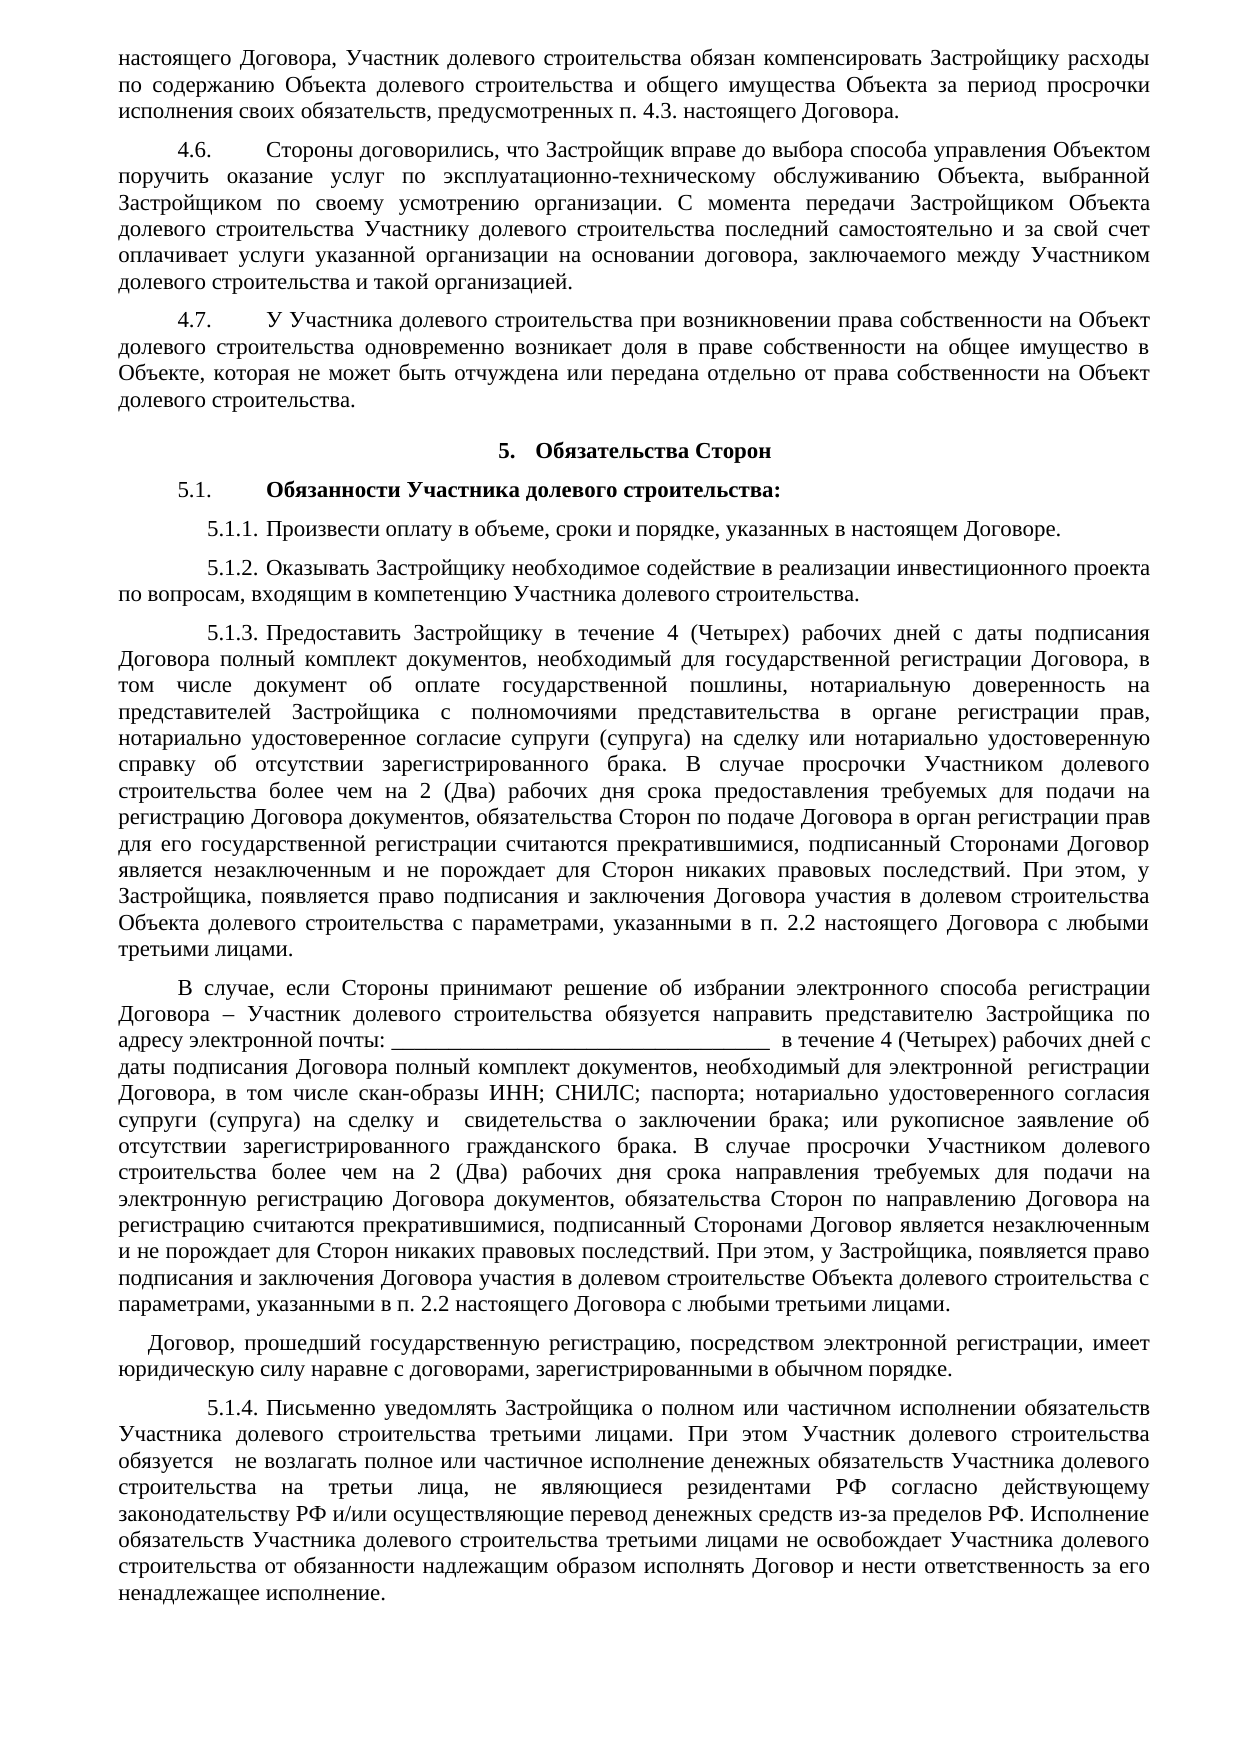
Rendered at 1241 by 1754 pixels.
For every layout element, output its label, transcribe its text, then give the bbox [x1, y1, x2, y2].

text В случае, если Стороны принимают решение об избрании электронного способа регистрации Договора – Участник долевого строительства обязуется направить представителю Застройщика по адресу электронной почты: _________________________________ в течение 4 (Четырех) рабочих дней с даты подписания Договора полный комплект документов, необходимый для электронной регистрации Договора, в том числе скан-образы ИНН; СНИЛС; паспорта; нотариально удостоверенного согласия супруги (супруга) на сделку и свидетельства о заключении брака; или рукописное заявление об отсутствии зарегистрированного гражданского брака. В случае просрочки Участником долевого строительства более чем на 2 (Два) рабочих дня срока направления требуемых для подачи на электронную регистрацию Договора документов, обязательства Сторон по направлению Договора на регистрацию считаются прекратившимися, подписанный Сторонами Договор является незаключенным и не порождает для Сторон никаких правовых последствий. При этом, у Застройщика, появляется право подписания и заключения Договора участия в долевом строительстве Объекта долевого строительства с параметрами, указанными в п. 2.2 настоящего Договора с любыми третьими лицами. [118, 974, 1152, 1316]
list Предоставить Застройщику в течение 4 (Четырех) рабочих дней с даты подписания Договора полный комплект документов, необходимый для государственной регистрации Договора, в том числе документ об оплате государственной пошлины, нотариальную доверенность на представителей Застройщика с полномочиями представительства в органе регистрации прав, нотариально удостоверенное согласие супруги (супруга) на сделку или нотариально удостоверенную справку об отсутствии зарегистрированного брака. В случае просрочки Участником долевого строительства более чем на 2 (Два) рабочих дня срока предоставления требуемых для подачи на регистрацию Договора документов, обязательства Сторон по подаче Договора в орган регистрации прав для его государственной регистрации считаются прекратившимися, подписанный Сторонами Договор является незаключенным и не порождает для Сторон никаких правовых последствий. При этом, у Застройщика, появляется право подписания и заключения Договора участия в долевом строительства Объекта долевого строительства с параметрами, указанными в п. 2.2 настоящего Договора с любыми третьими лицами. [118, 619, 1152, 961]
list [118, 44, 1152, 123]
list Обязательства Сторон [118, 437, 1152, 463]
list Произвести оплату в объеме, сроки и порядке, указанных в настоящем Договоре. [118, 515, 1152, 541]
list Договор, прошедший государственную регистрацию, посредством электронной регистрации, имеет юридическую силу наравне с договорами, зарегистрированными в обычном порядке. [118, 1329, 1152, 1382]
list Оказывать Застройщику необходимое содействие в реализации инвестиционного проекта по вопросам, входящим в компетенцию Участника долевого строительства. [118, 553, 1152, 606]
list У Участника долевого строительства при возникновении права собственности на Объект долевого строительства одновременно возникает доля в праве собственности на общее имущество в Объекте, которая не может быть отчуждена или передана отдельно от права собственности на Объект долевого строительства. [118, 307, 1152, 412]
list Обязанности Участника долевого строительства: [118, 476, 1152, 502]
list Стороны договорились, что Застройщик вправе до выбора способа управления Объектом поручить оказание услуг по эксплуатационно-техническому обслуживанию Объекта, выбранной Застройщиком по своему усмотрению организации. С момента передачи Застройщиком Объекта долевого строительства Участнику долевого строительства последний самостоятельно и за свой счет оплачивает услуги указанной организации на основании договора, заключаемого между Участником долевого строительства и такой организацией. [118, 136, 1152, 294]
list Письменно уведомлять Застройщика о полном или частичном исполнении обязательств Участника долевого строительства третьими лицами. При этом Участник долевого строительства обязуется не возлагать полное или частичное исполнение денежных обязательств Участника долевого строительства на третьи лица, не являющиеся резидентами РФ согласно действующему законодательству РФ и/или осуществляющие перевод денежных средств из-за пределов РФ. Исполнение обязательств Участника долевого строительства третьими лицами не освобождает Участника долевого строительства от обязанности надлежащим образом исполнять Договор и нести ответственность за его ненадлежащее исполнение. [118, 1394, 1152, 1605]
